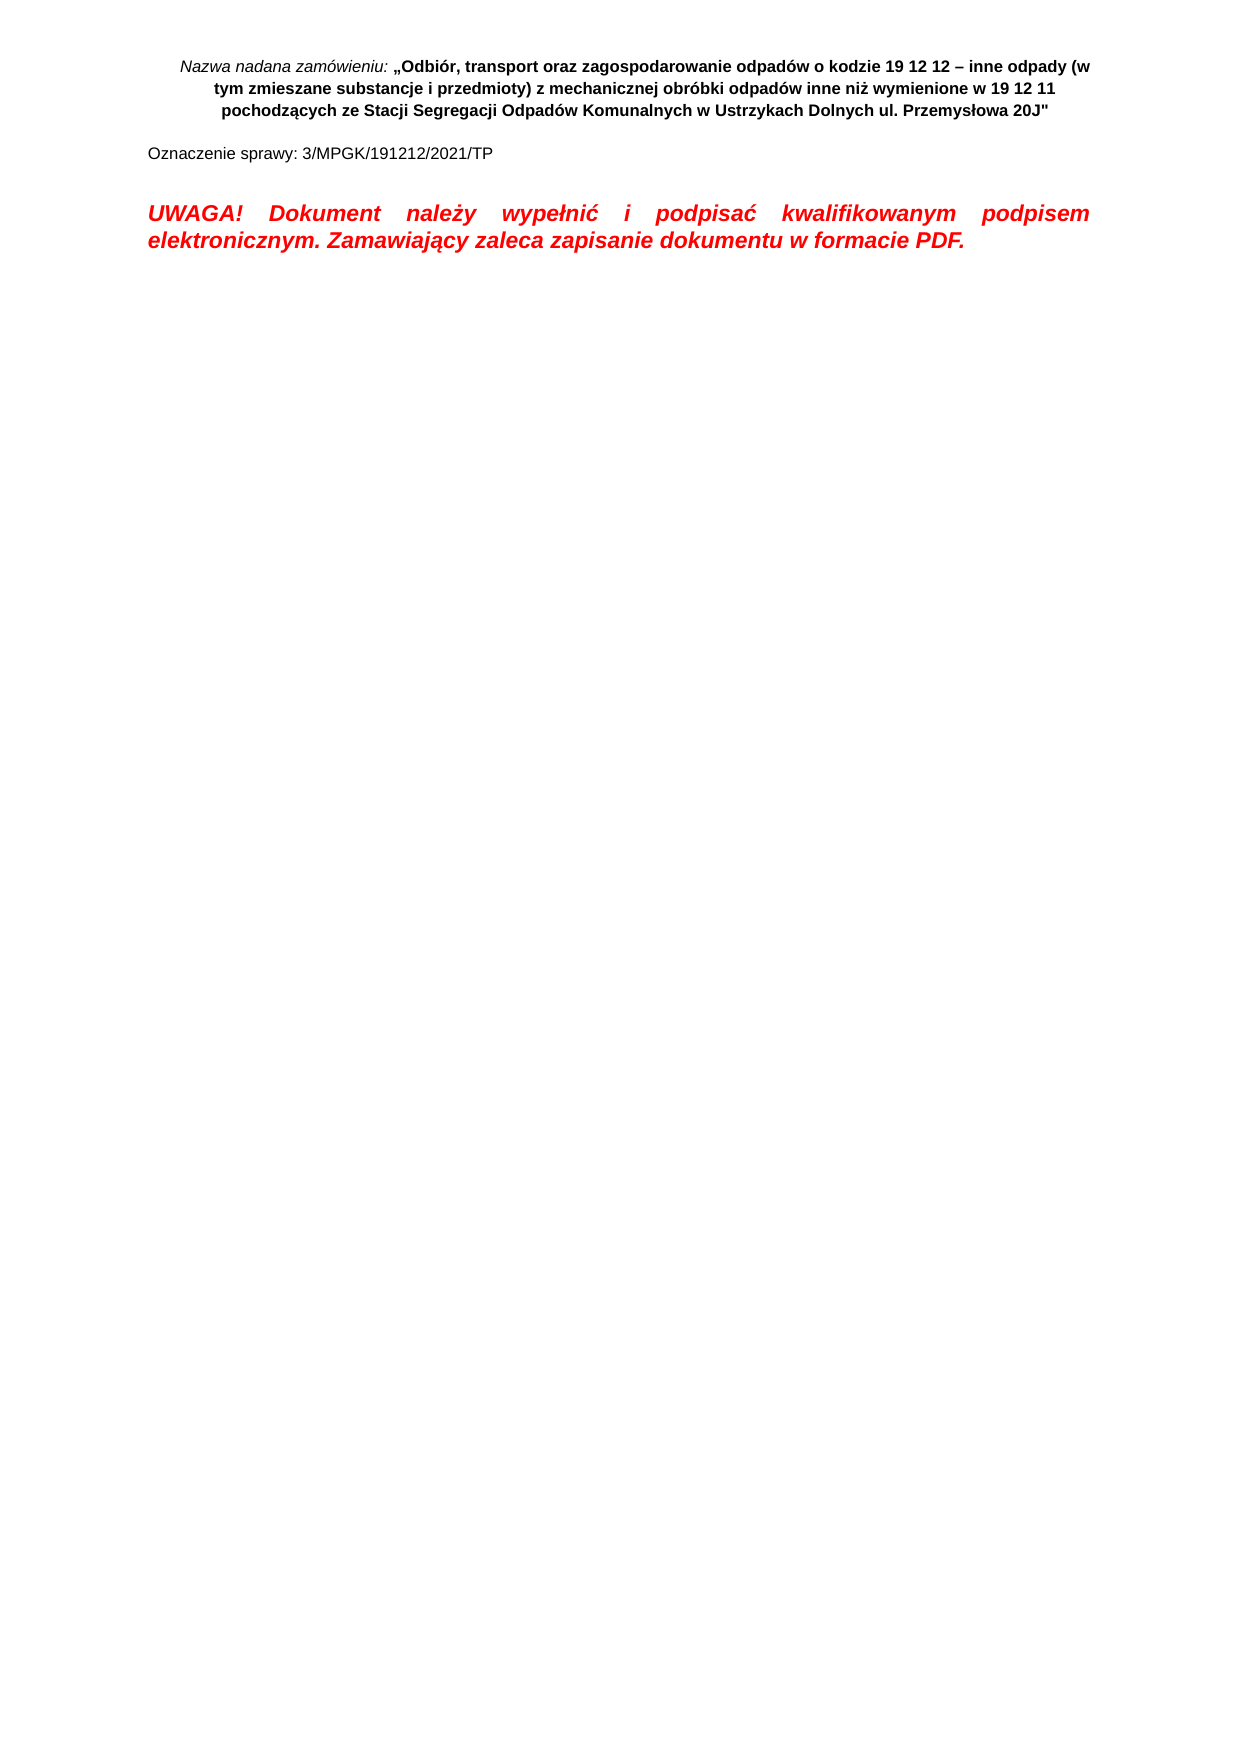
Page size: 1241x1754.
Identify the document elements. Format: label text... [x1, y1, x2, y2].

text UWAGA! Dokument należy wypełnić i podpisać kwalifikowanym podpisem elektronicznym. Zamawiający zaleca zapisanie dokumentu w formacie PDF. [148, 200, 1093, 253]
